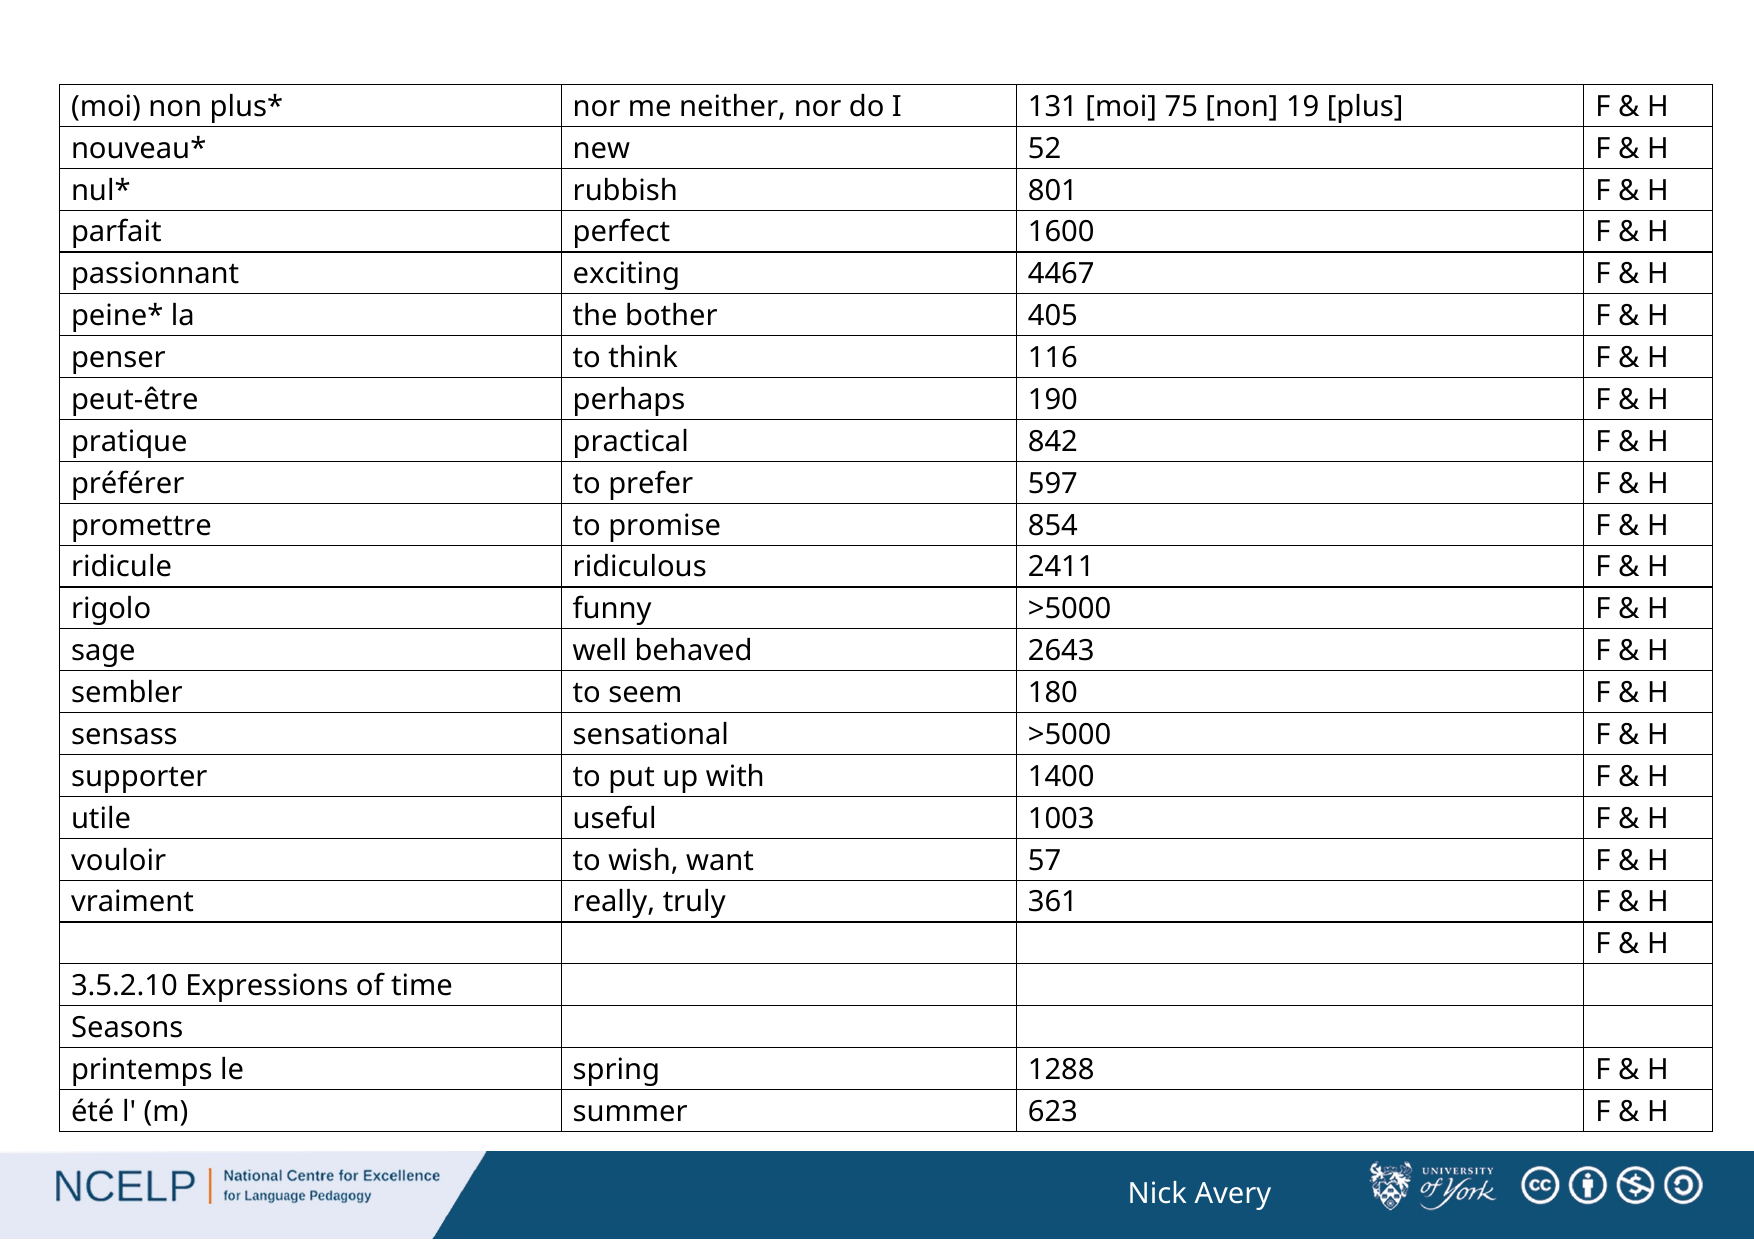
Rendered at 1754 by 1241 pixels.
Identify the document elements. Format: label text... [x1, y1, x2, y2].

table_cell nor me neither, nor do I [562, 85, 1016, 126]
table_cell well behaved [562, 629, 1016, 670]
table_cell peine* la [60, 294, 561, 335]
table_cell 4467 [1017, 253, 1583, 293]
picture [0, 1151, 1754, 1239]
table_cell 131 [moi] 75 [non] 19 [plus] [1017, 85, 1583, 126]
table_cell to seem [562, 671, 1016, 712]
table_cell 854 [1017, 504, 1583, 544]
table_cell really, truly [562, 881, 1016, 921]
table_cell 116 [1017, 336, 1583, 377]
table_cell sage [60, 629, 561, 670]
table_cell 52 [1017, 127, 1583, 168]
table_cell F & H [1584, 588, 1712, 628]
table_cell nouveau* [60, 127, 561, 168]
table_cell [1017, 964, 1583, 1005]
table_cell F & H [1584, 923, 1712, 963]
table_cell 361 [1017, 881, 1583, 921]
table_cell funny [562, 588, 1016, 628]
table_cell 2643 [1017, 629, 1583, 670]
table_cell [1584, 964, 1712, 1005]
table_cell 3.5.2.10 Expressions of time [60, 964, 561, 1005]
table_cell [1017, 1006, 1583, 1047]
table_cell supporter [60, 755, 561, 796]
table_cell the bother [562, 294, 1016, 335]
table_cell useful [562, 797, 1016, 838]
table_cell F & H [1584, 1048, 1712, 1089]
table_cell ridicule [60, 546, 561, 586]
table_cell promettre [60, 504, 561, 544]
table_cell pratique [60, 420, 561, 461]
table_cell exciting [562, 253, 1016, 293]
table_cell F & H [1584, 713, 1712, 754]
table_cell F & H [1584, 336, 1712, 377]
table_cell été l' (m) [60, 1090, 561, 1131]
table_cell F & H [1584, 755, 1712, 796]
table_cell F & H [1584, 671, 1712, 712]
table_cell F & H [1584, 127, 1712, 168]
table_cell spring [562, 1048, 1016, 1089]
table_cell F & H [1584, 378, 1712, 419]
table_cell penser [60, 336, 561, 377]
table_cell (moi) non plus* [60, 85, 561, 126]
table_cell rigolo [60, 588, 561, 628]
table_cell 180 [1017, 671, 1583, 712]
table_cell préférer [60, 462, 561, 503]
table_cell to prefer [562, 462, 1016, 503]
table_cell F & H [1584, 629, 1712, 670]
table_cell 1288 [1017, 1048, 1583, 1089]
table_cell 57 [1017, 839, 1583, 879]
table_cell Seasons [60, 1006, 561, 1047]
table_cell 623 [1017, 1090, 1583, 1131]
table_cell sensational [562, 713, 1016, 754]
table_cell 405 [1017, 294, 1583, 335]
table_cell F & H [1584, 797, 1712, 838]
table_cell practical [562, 420, 1016, 461]
table_cell to put up with [562, 755, 1016, 796]
table_cell F & H [1584, 546, 1712, 586]
table_cell vraiment [60, 881, 561, 921]
table_cell F & H [1584, 294, 1712, 335]
table_cell >5000 [1017, 713, 1583, 754]
table_cell nul* [60, 169, 561, 209]
table_cell F & H [1584, 1090, 1712, 1131]
table_cell sembler [60, 671, 561, 712]
table_cell to wish, want [562, 839, 1016, 879]
table_cell summer [562, 1090, 1016, 1131]
table_cell [562, 964, 1016, 1005]
table_cell peut-être [60, 378, 561, 419]
table_cell to promise [562, 504, 1016, 544]
table_cell F & H [1584, 839, 1712, 879]
table_cell passionnant [60, 253, 561, 293]
table_cell 1600 [1017, 211, 1583, 251]
table_cell F & H [1584, 881, 1712, 921]
table_cell F & H [1584, 85, 1712, 126]
table_cell 801 [1017, 169, 1583, 209]
table_cell parfait [60, 211, 561, 251]
table_cell 1003 [1017, 797, 1583, 838]
table_cell >5000 [1017, 588, 1583, 628]
table_cell 2411 [1017, 546, 1583, 586]
table_cell F & H [1584, 504, 1712, 544]
table_cell F & H [1584, 211, 1712, 251]
table_cell rubbish [562, 169, 1016, 209]
table_cell 190 [1017, 378, 1583, 419]
table_cell [1017, 923, 1583, 963]
table_cell F & H [1584, 462, 1712, 503]
table_cell 597 [1017, 462, 1583, 503]
table_cell F & H [1584, 169, 1712, 209]
table_cell [562, 1006, 1016, 1047]
table_cell F & H [1584, 420, 1712, 461]
table_cell to think [562, 336, 1016, 377]
table_cell [562, 923, 1016, 963]
table_cell sensass [60, 713, 561, 754]
table_cell utile [60, 797, 561, 838]
table_cell ridiculous [562, 546, 1016, 586]
table_cell 1400 [1017, 755, 1583, 796]
table_cell printemps le [60, 1048, 561, 1089]
table_cell new [562, 127, 1016, 168]
table_cell [60, 923, 561, 963]
table_cell 842 [1017, 420, 1583, 461]
table_cell F & H [1584, 253, 1712, 293]
table_cell perfect [562, 211, 1016, 251]
table_cell [1584, 1006, 1712, 1047]
table_cell vouloir [60, 839, 561, 879]
table_cell perhaps [562, 378, 1016, 419]
